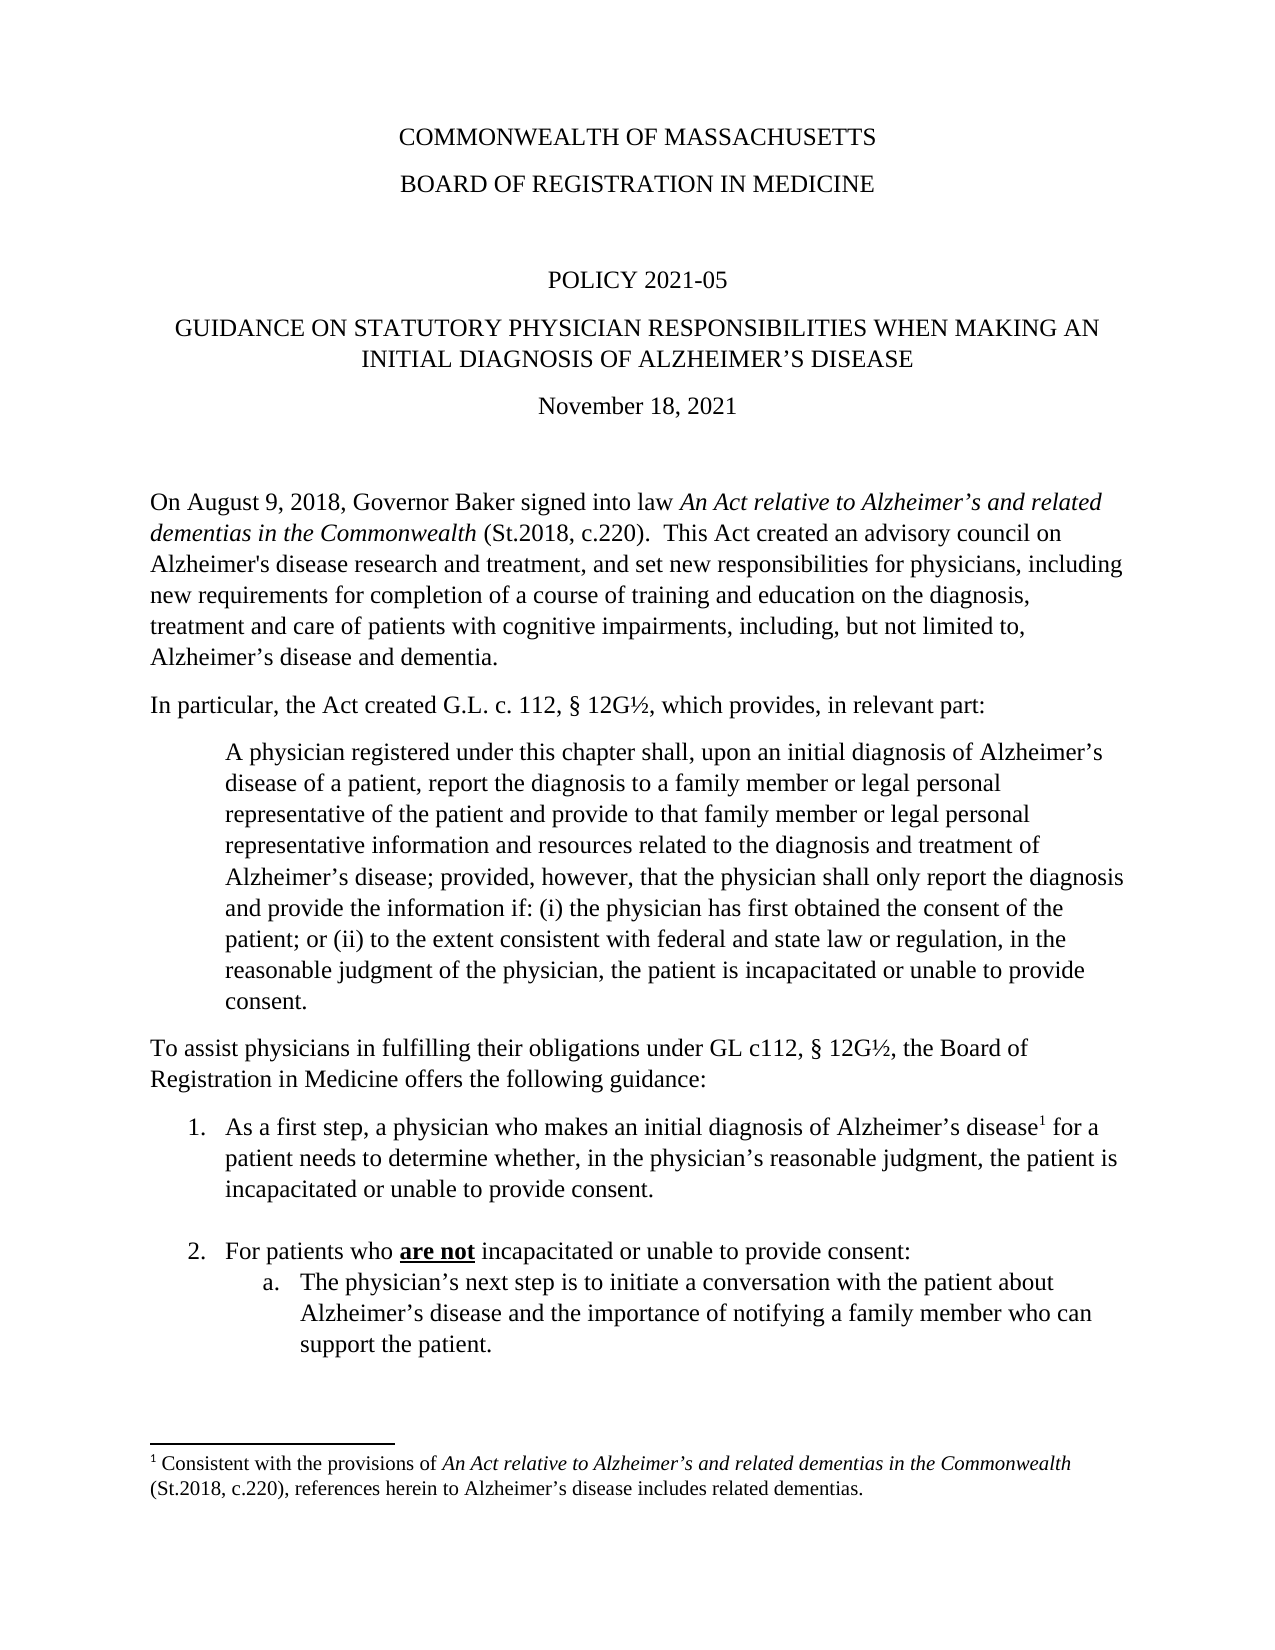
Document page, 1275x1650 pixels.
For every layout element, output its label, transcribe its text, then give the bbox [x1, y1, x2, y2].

text November 18, 2021 [150, 391, 1125, 420]
text A physician registered under this chapter shall, upon an initial diagnosis of Alzheimer’s disease of a patient, report the diagnosis to a family member or legal personal representative of the patient and provide to that family member or legal personal representative information and resources related to the diagnosis and treatment of Alzheimer’s disease; provided, however, that the physician shall only report the diagnosis and provide the information if: (i) the physician has first obtained the consent of the patient; or (ii) to the extent consistent with federal and state law or regulation, in the reasonable judgment of the physician, the patient is incapacitated or unable to provide consent. [225, 737, 1125, 1014]
list For patients who are not incapacitated or unable to provide consent: [187, 1236, 1125, 1265]
text COMMONWEALTH OF MASSACHUSETTS [150, 122, 1125, 151]
list The physician’s next step is to initiate a conversation with the patient about Alzheimer’s disease and the importance of notifying a family member who can support the patient. [262, 1267, 1125, 1358]
text GUIDANCE ON STATUTORY PHYSICIAN RESPONSIBILITIES WHEN MAKING AN INITIAL DIAGNOSIS OF ALZHEIMER’S DISEASE [150, 313, 1125, 372]
list As a first step, a physician who makes an initial diagnosis of Alzheimer’s disease for a patient needs to determine whether, in the physician’s reasonable judgment, the patient is incapacitated or unable to provide consent. [187, 1112, 1125, 1203]
text In particular, the Act created G.L. c. 112, § 12G½, which provides, in relevant part: [150, 690, 1125, 718]
text BOARD OF REGISTRATION IN MEDICINE [150, 169, 1125, 198]
text POLICY 2021-05 [150, 265, 1125, 294]
text On August 9, 2018, Governor Baker signed into law An Act relative to Alzheimer’s and related dementias in the Commonwealth (St.2018, c.220). This Act created an advisory council on Alzheimer's disease research and treatment, and set new responsibilities for physicians, including new requirements for completion of a course of training and education on the diagnosis, treatment and care of patients with cognitive impairments, including, but not limited to, Alzheimer’s disease and dementia. [150, 487, 1125, 671]
text To assist physicians in fulfilling their obligations under GL c112, § 12G½, the Board of Registration in Medicine offers the following guidance: [150, 1033, 1125, 1093]
